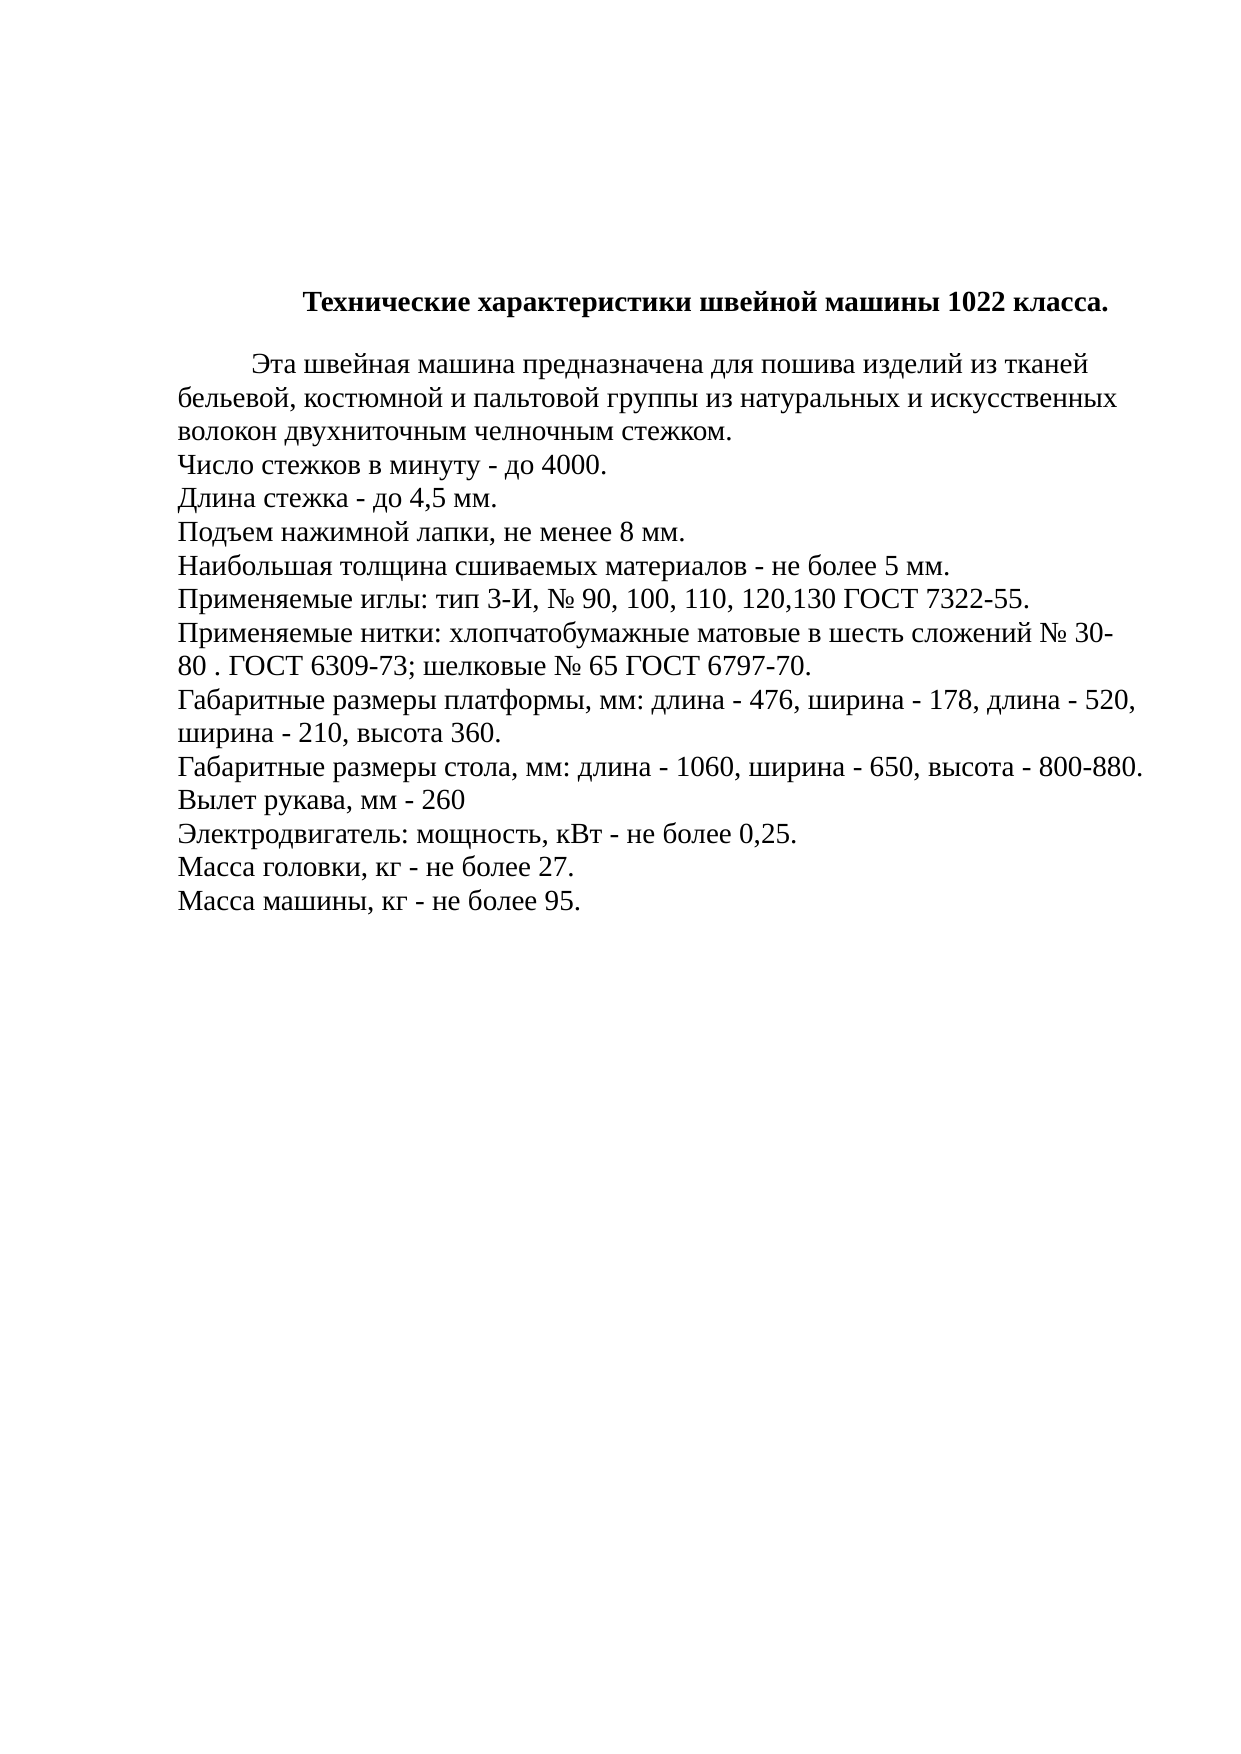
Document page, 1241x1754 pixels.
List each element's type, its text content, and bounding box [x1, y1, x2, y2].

text Технические характеристики швейной машины 1022 класса. [177, 284, 1152, 317]
text Эта швейная машина предназначена для пошива изделий из тканей бельевой, костюмной и пальтовой группы из натуральных и искусственных волокон двухниточным челночным стежком. Число стежков в минуту - до 4000. Длина стежка - до 4,5 мм. Подъем нажимной лапки, не менее 8 мм. Наибольшая толщина сшиваемых материалов - не более 5 мм. Применяемые иглы: тип 3-И, № 90, 100, 110, 120,130 ГОСТ 7322-55. Применяемые нитки: хлопчатобумажные матовые в шесть сложений № 30-80 . ГОСТ 6309-73; шелковые № 65 ГОСТ 6797-70. Габаритные размеры платформы, мм: длина - 476, ширина - 178, длина - 520, ширина - 210, высота 360. Габаритные размеры стола, мм: длина - 1060, ширина - 650, высота - 800-880. Вылет рукава, мм - 260 Электродвигатель: мощность, кВт - не более 0,25. Масса головки, кг - не более 27. Масса машины, кг - не более 95. [177, 346, 1152, 917]
